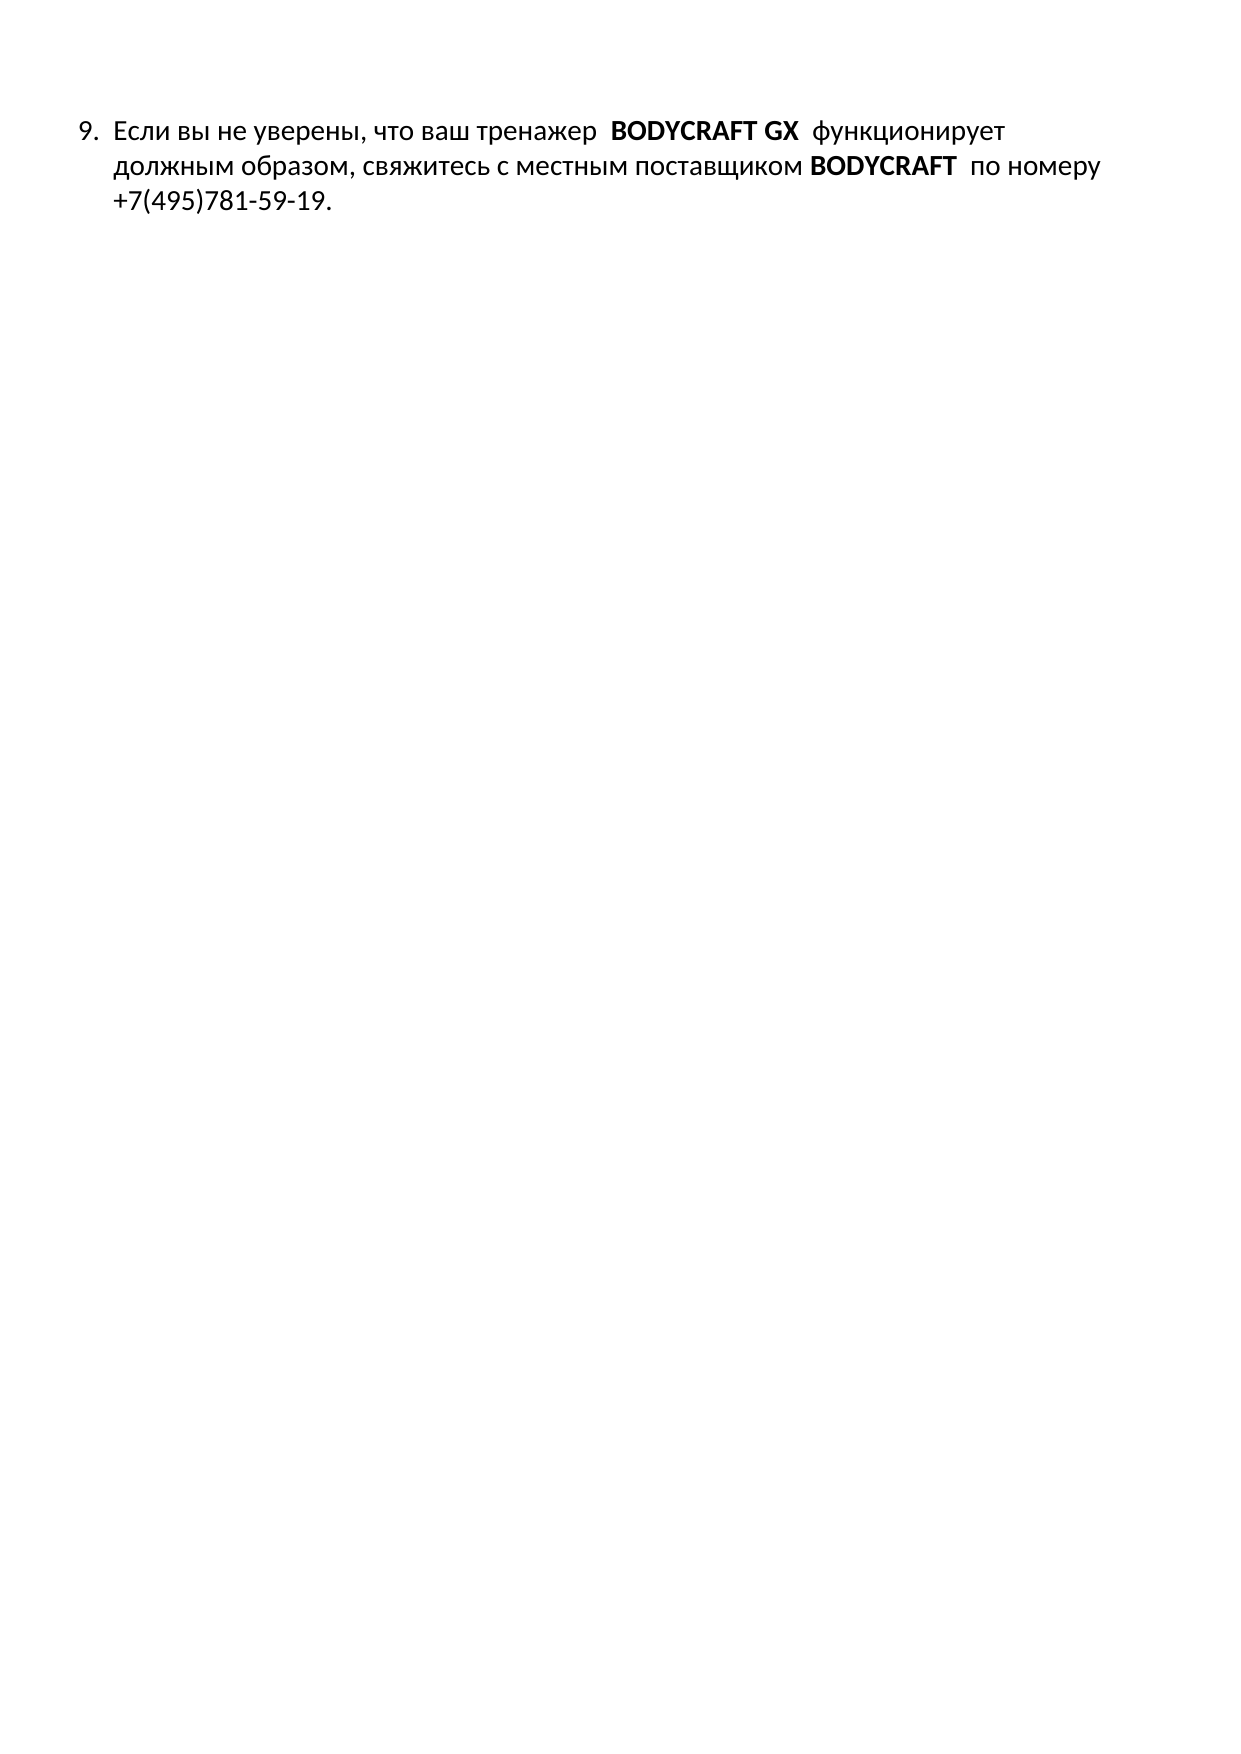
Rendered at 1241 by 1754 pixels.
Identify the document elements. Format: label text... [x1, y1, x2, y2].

list Если вы не уверены, что ваш тренажер BODYCRAFT GX функционирует должным образом, свяжитесь с местным поставщиком BODYCRAFT по номеру +7(495)781-59-19. [78, 112, 1116, 217]
